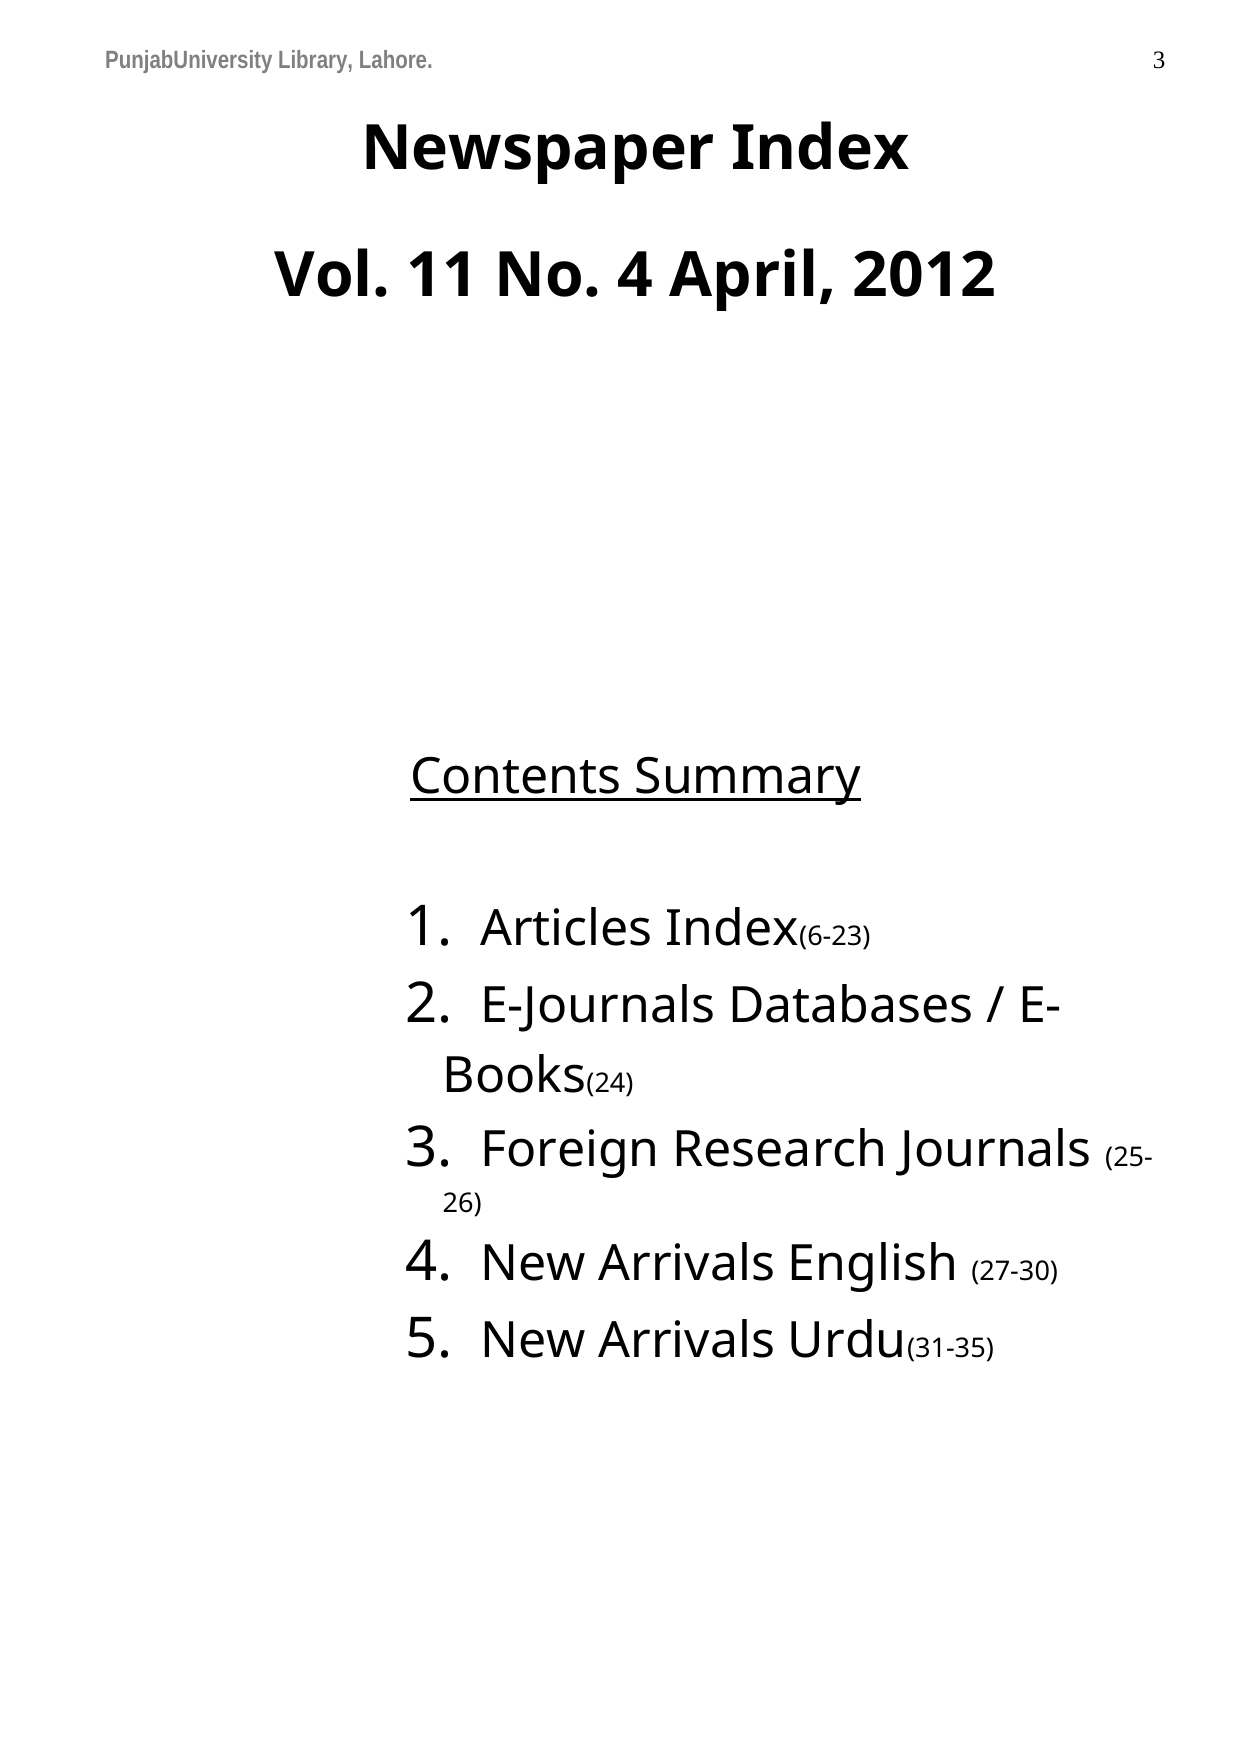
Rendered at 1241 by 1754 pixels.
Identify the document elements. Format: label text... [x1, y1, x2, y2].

list Foreign Research Journals (25-26) [405, 1107, 1165, 1220]
title Newspaper Index [105, 102, 1165, 187]
list New Arrivals Urdu(31-35) [405, 1297, 1165, 1373]
list New Arrivals English (27-30) [405, 1220, 1165, 1297]
list Articles Index(6-23) [405, 885, 1165, 962]
title Vol. 11 No. 4 April, 2012 [105, 230, 1165, 315]
list E-Journals Databases / E-Books(24) [405, 962, 1165, 1107]
title Contents Summary [105, 740, 1165, 808]
